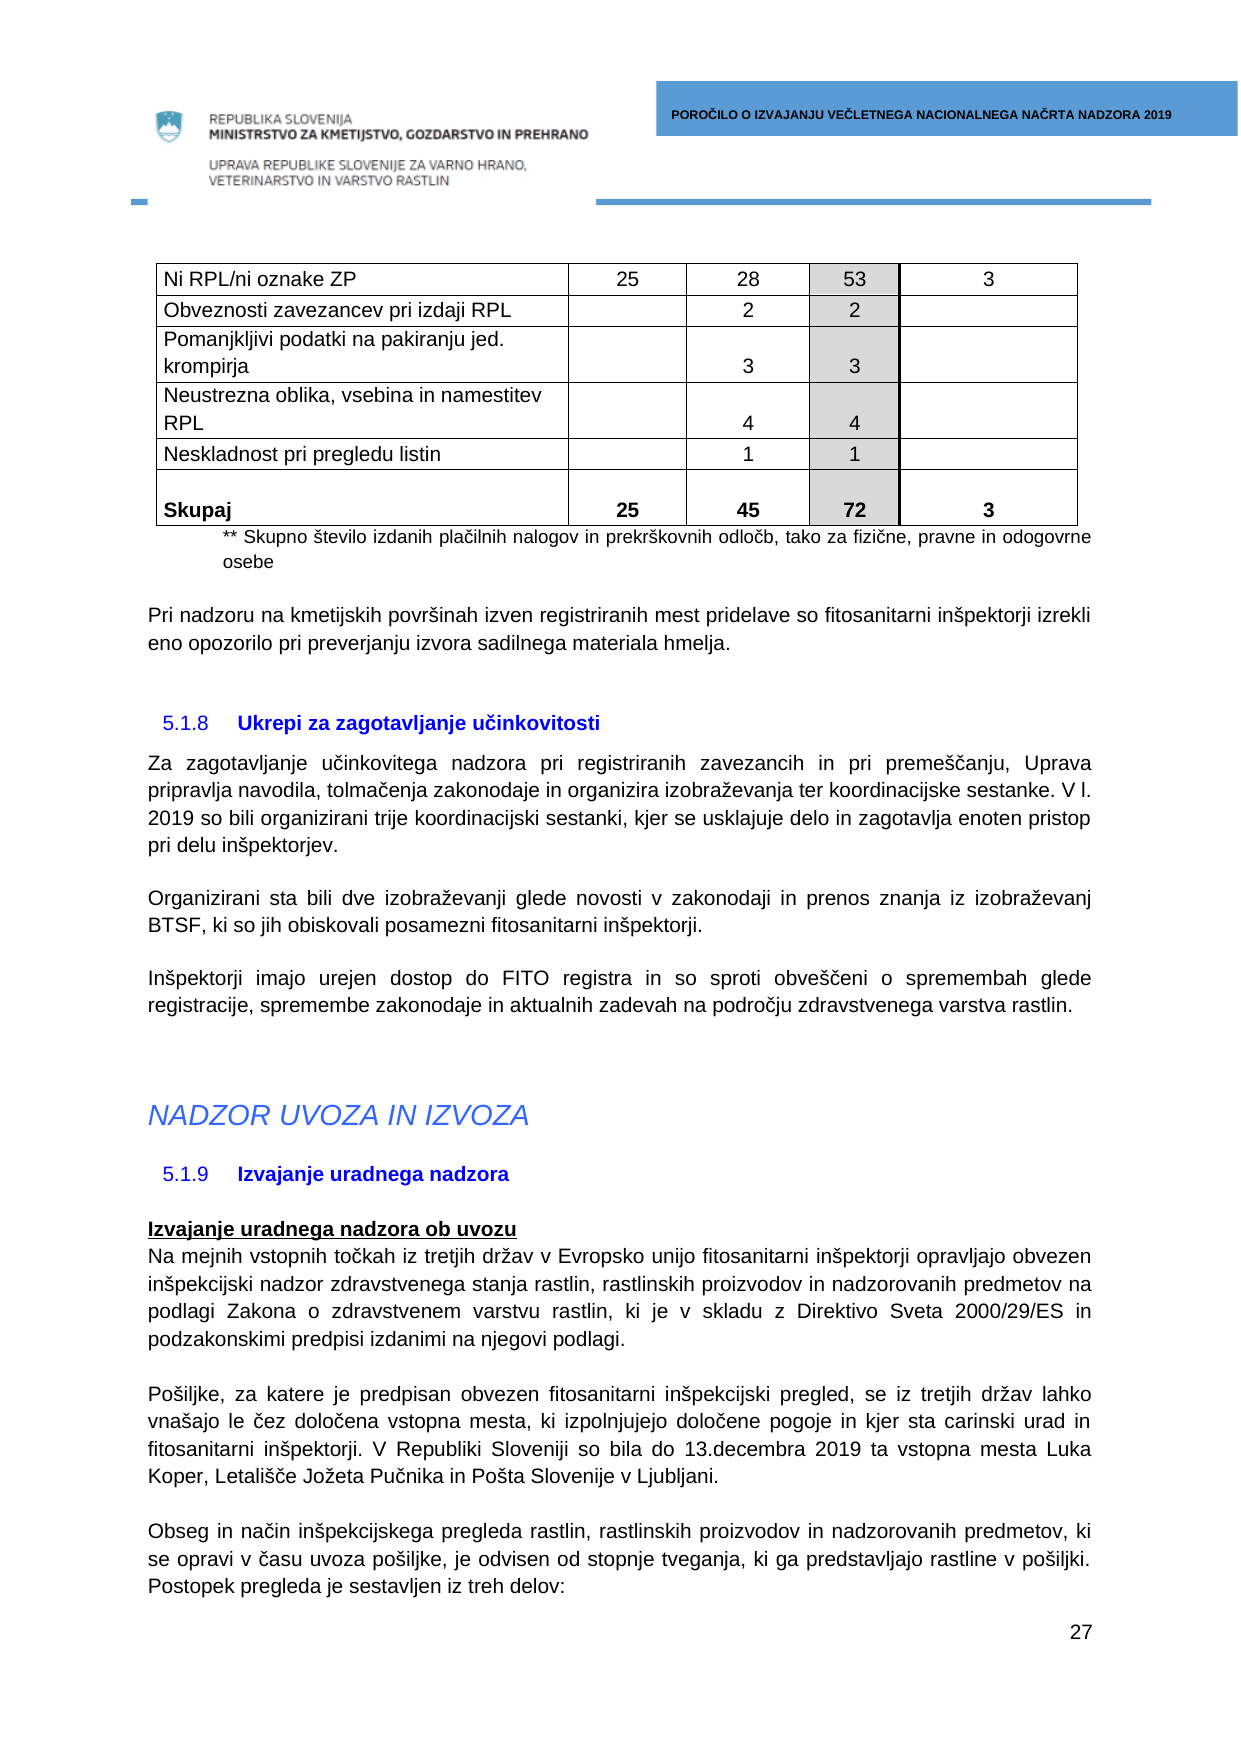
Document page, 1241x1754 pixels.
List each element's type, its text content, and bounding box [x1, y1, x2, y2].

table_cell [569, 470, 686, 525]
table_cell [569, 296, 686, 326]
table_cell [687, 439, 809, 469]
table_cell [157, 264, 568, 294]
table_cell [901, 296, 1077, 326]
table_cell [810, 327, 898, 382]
text Izvajanje uradnega nadzora ob uvozu [148, 1217, 1093, 1241]
text Pri nadzoru na kmetijskih površinah izven registriranih mest pridelave so fitosanitarni inšpektorji izrekli eno opozorilo pri preverjanju izvora sadilnega materiala hmelja. [148, 603, 1093, 655]
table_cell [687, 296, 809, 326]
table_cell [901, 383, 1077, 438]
picture [147, 86, 597, 215]
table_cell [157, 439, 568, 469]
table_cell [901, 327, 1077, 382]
text Pošiljke, za katere je predpisan obvezen fitosanitarni inšpekcijski pregled, se iz tretjih držav lahko vnašajo le čez določena vstopna mesta, ki izpolnjujejo določene pogoje in kjer sta carinski urad in fitosanitarni inšpektorji. V Republiki Sloveniji so bila do 13.decembra 2019 ta vstopna mesta Luka Koper, Letališče Jožeta Pučnika in Pošta Slovenije v Ljubljani. [148, 1382, 1093, 1488]
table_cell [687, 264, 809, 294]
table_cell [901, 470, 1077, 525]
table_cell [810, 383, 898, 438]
text Obseg in način inšpekcijskega pregleda rastlin, rastlinskih proizvodov in nadzorovanih predmetov, ki se opravi v času uvoza pošiljke, je odvisen od stopnje tveganja, ki ga predstavljajo rastline v pošiljki. Postopek pregleda je sestavljen iz treh delov: [148, 1519, 1093, 1598]
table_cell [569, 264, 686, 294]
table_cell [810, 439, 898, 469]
subtitle Ukrepi za zagotavljanje učinkovitosti [162, 711, 1093, 735]
text Za zagotavljanje učinkovitega nadzora pri registriranih zavezancih in pri premeščanju, Uprava pripravlja navodila, tolmačenja zakonodaje in organizira izobraževanja ter koordinacijske sestanke. V l. 2019 so bili organizirani trije koordinacijski sestanki, kjer se usklajuje delo in zagotavlja enoten pristop pri delu inšpektorjev. [148, 751, 1093, 857]
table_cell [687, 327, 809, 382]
subtitle NADZOR UVOZA IN IZVOZA [148, 1098, 1093, 1132]
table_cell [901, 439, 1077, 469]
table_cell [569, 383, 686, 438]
text Inšpektorji imajo urejen dostop do FITO registra in so sproti obveščeni o spremembah glede registracije, spremembe zakonodaje in aktualnih zadevah na področju zdravstvenega varstva rastlin. [148, 966, 1093, 1017]
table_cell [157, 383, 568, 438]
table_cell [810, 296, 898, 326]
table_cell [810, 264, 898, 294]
text Organizirani sta bili dve izobraževanji glede novosti v zakonodaji in prenos znanja iz izobraževanj BTSF, ki so jih obiskovali posamezni fitosanitarni inšpektorji. [148, 886, 1093, 937]
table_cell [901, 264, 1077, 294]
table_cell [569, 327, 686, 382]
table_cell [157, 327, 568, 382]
text ** Skupno število izdanih plačilnih nalogov in prekrškovnih odločb, tako za fizične, pravne in odogovrne osebe [223, 526, 1093, 573]
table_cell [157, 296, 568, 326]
text Na mejnih vstopnih točkah iz tretjih držav v Evropsko unijo fitosanitarni inšpektorji opravljajo obvezen inšpekcijski nadzor zdravstvenega stanja rastlin, rastlinskih proizvodov in nadzorovanih predmetov na podlagi Zakona o zdravstvenem varstvu rastlin, ki je v skladu z Direktivo Sveta 2000/29/ES in podzakonskimi predpisi izdanimi na njegovi podlagi. [148, 1244, 1093, 1351]
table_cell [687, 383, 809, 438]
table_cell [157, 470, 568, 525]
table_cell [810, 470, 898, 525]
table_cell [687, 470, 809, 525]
subtitle Izvajanje uradnega nadzora [162, 1162, 1093, 1186]
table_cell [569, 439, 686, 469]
